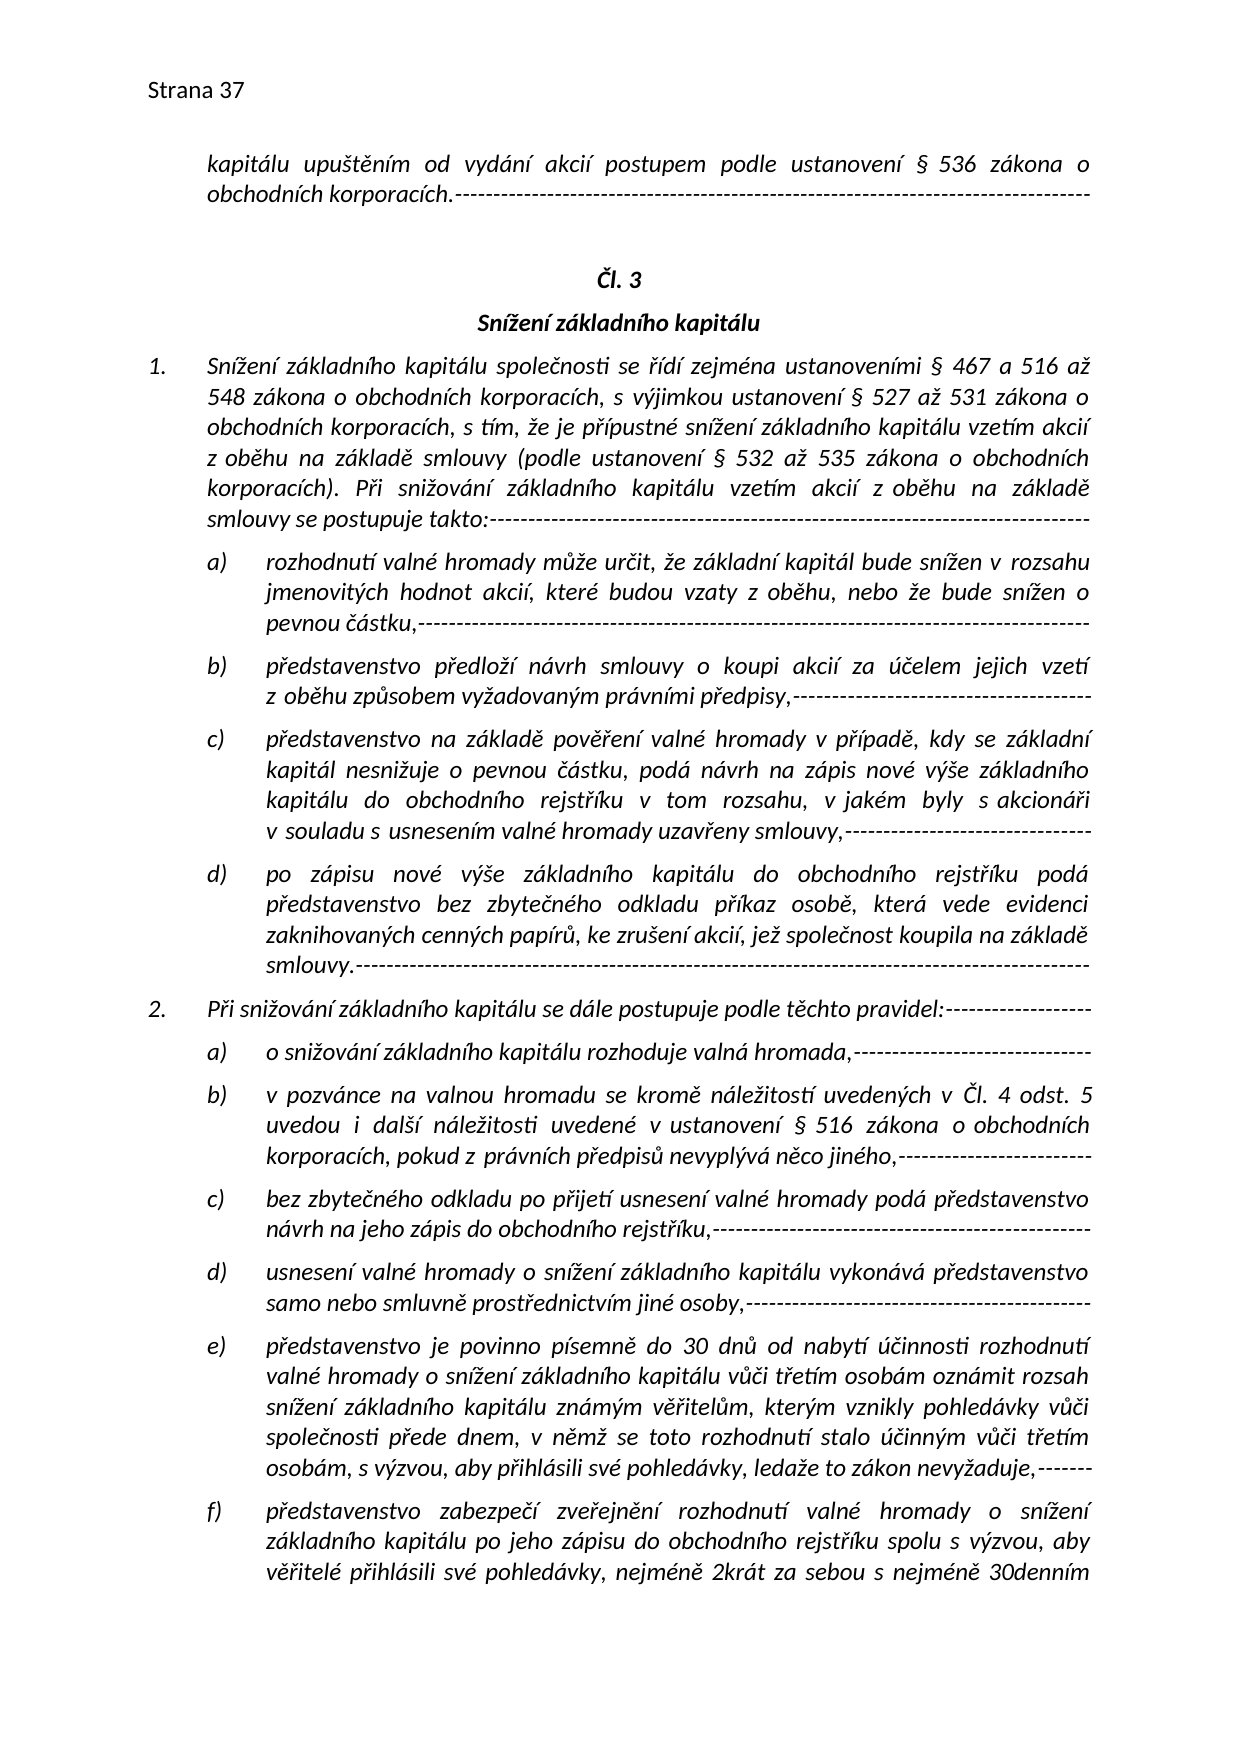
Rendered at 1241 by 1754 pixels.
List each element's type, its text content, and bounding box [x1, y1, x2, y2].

subtitle Snížení základního kapitálu [148, 307, 1092, 338]
subtitle představenstvo na základě pověření valné hromady v případě, kdy se základní kapitál nesnižuje o pevnou částku, podá návrh na zápis nové výše základního kapitálu do obchodního rejstříku v tom rozsahu, v jakém byly s akcionáři v souladu s usnesením valné hromady uzavřeny smlouvy, [207, 723, 1092, 846]
subtitle Při snižování základního kapitálu se dále postupuje podle těchto pravidel: [148, 993, 1092, 1023]
subtitle v pozvánce na valnou hromadu se kromě náležitostí uvedených v Čl. 9 odst. 5 uvedou i další náležitosti uvedené v ustanovení § 516 zákona o obchodních korporacích, pokud z právních předpisů nevyplývá něco jiného, [207, 1079, 1092, 1170]
subtitle rozhodnutí valné hromady může určit, že základní kapitál bude snížen v rozsahu jmenovitých hodnot akcií, které budou vzaty z oběhu, nebo že bude snížen o pevnou částku, [207, 546, 1092, 637]
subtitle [148, 148, 1092, 209]
subtitle o snižování základního kapitálu rozhoduje valná hromada, [207, 1036, 1092, 1066]
subtitle po zápisu nové výše základního kapitálu do obchodního rejstříku podá představenstvo bez zbytečného odkladu příkaz osobě, která vede evidenci zaknihovaných cenných papírů, ke zrušení akcií, jež společnost koupila na základě smlouvy. [207, 858, 1092, 980]
subtitle usnesení valné hromady o snížení základního kapitálu vykonává představenstvo samo nebo smluvně prostřednictvím jiné osoby, [207, 1256, 1092, 1317]
subtitle bez zbytečného odkladu po přijetí usnesení valné hromady podá představenstvo návrh na jeho zápis do obchodního rejstříku, [207, 1183, 1092, 1244]
subtitle Snížení základního kapitálu společnosti se řídí zejména ustanoveními § 467 a 516 až 548 zákona o obchodních korporacích, s výjimkou ustanovení § 527 až 531 zákona o obchodních korporacích, s tím, že je přípustné snížení základního kapitálu vzetím akcií z oběhu na základě smlouvy (podle ustanovení § 532 až 535 zákona o obchodních korporacích). Při snižování základního kapitálu vzetím akcií z oběhu na základě smlouvy se postupuje takto: [148, 350, 1092, 533]
subtitle představenstvo předloží návrh smlouvy o koupi akcií za účelem jejich vzetí z oběhu způsobem vyžadovaným právními předpisy, [207, 650, 1092, 711]
subtitle představenstvo je povinno písemně do 30 dnů od nabytí účinnosti rozhodnutí valné hromady o snížení základního kapitálu vůči třetím osobám oznámit rozsah snížení základního kapitálu známým věřitelům, kterým vznikly pohledávky vůči společnosti přede dnem, v němž se toto rozhodnutí stalo účinným vůči třetím osobám, s výzvou, aby přihlásili své pohledávky, ledaže to zákon nevyžaduje, [207, 1330, 1092, 1482]
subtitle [207, 1495, 1092, 1587]
